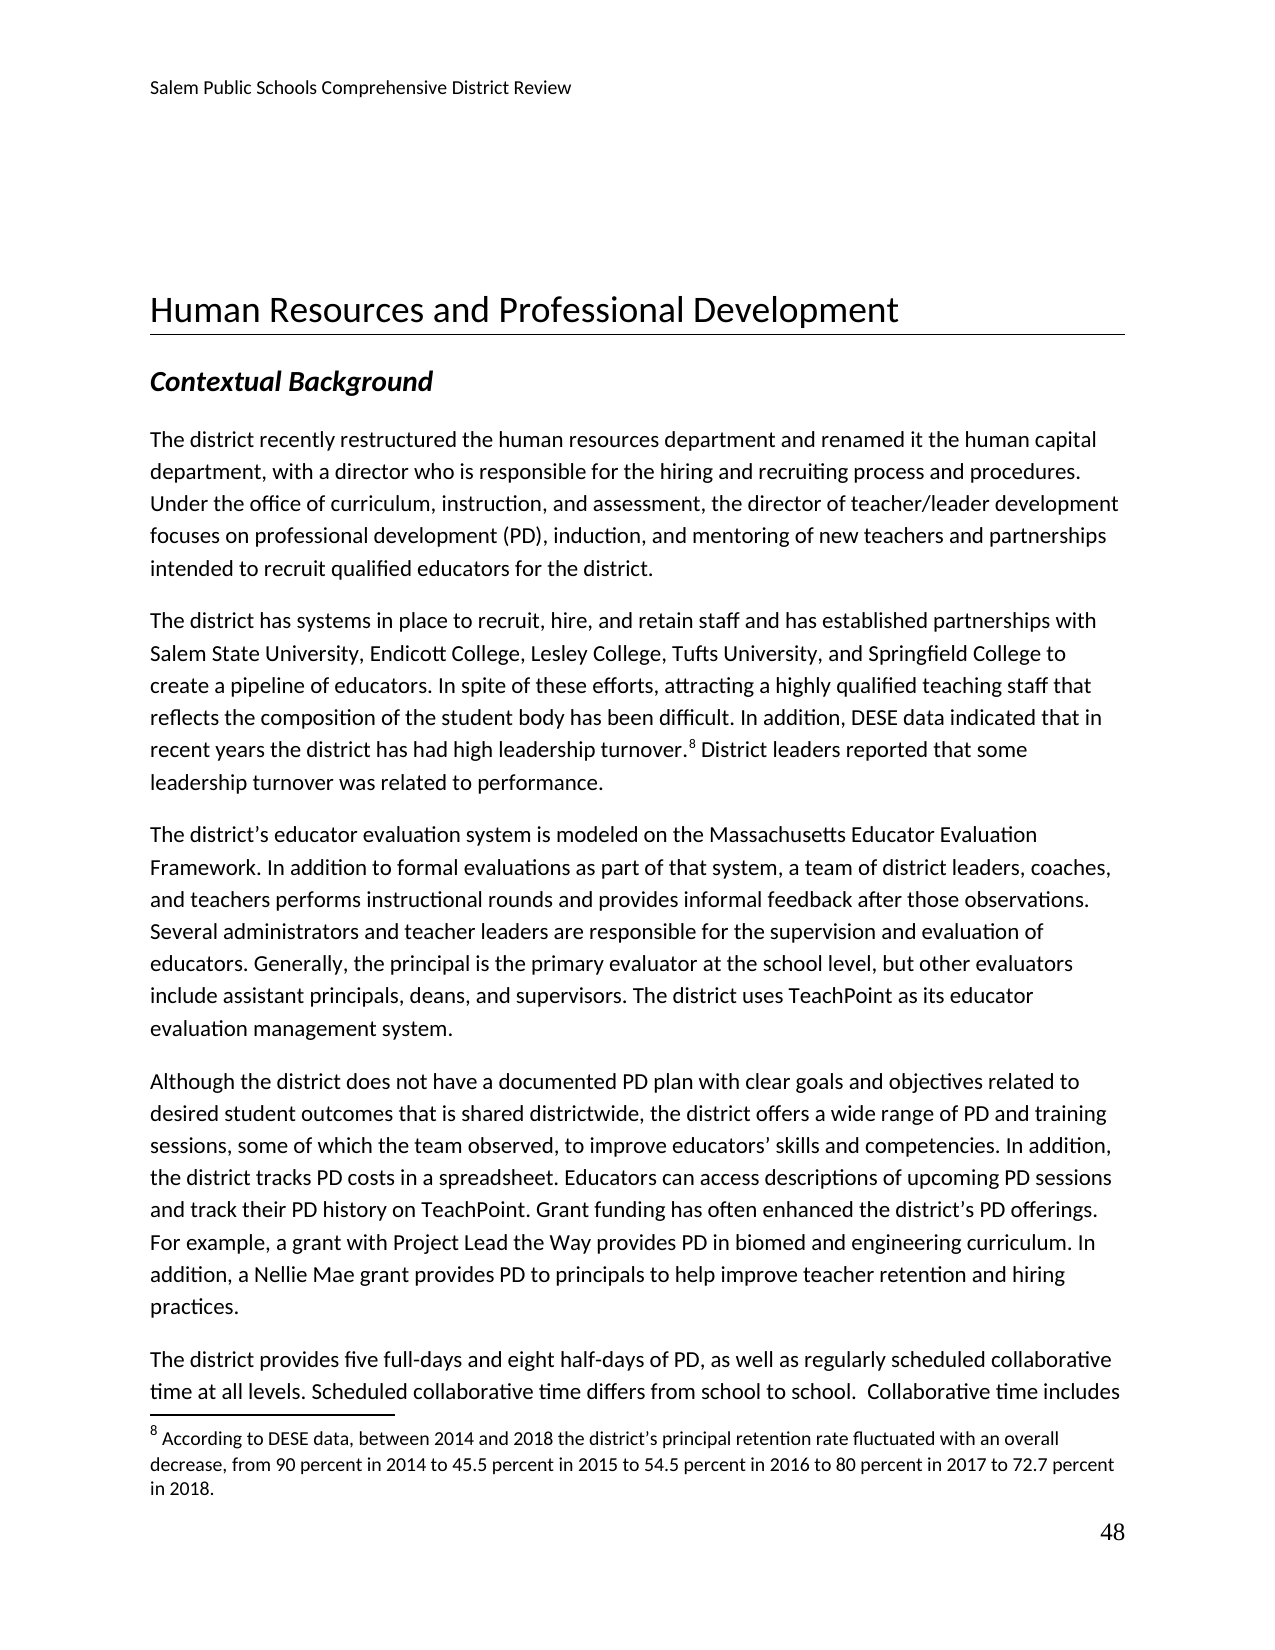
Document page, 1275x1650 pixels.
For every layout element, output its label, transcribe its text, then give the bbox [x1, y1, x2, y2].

text The district has systems in place to recruit, hire, and retain staff and has established partnerships with Salem State University, Endicott College, Lesley College, Tufts University, and Springfield College to create a pipeline of educators. In spite of these efforts, attracting a highly qualified teaching staff that reflects the composition of the student body has been difficult. In addition, DESE data indicated that in recent years the district has had high leadership turnover. District leaders reported that some leadership turnover was related to performance. [150, 607, 1125, 796]
text Human Resources and Professional Development [150, 286, 1125, 334]
text Contextual Background [150, 363, 1125, 399]
text The district recently restructured the human resources department and renamed it the human capital department, with a director who is responsible for the hiring and recruiting process and procedures. Under the office of curriculum, instruction, and assessment, the director of teacher/leader development focuses on professional development (PD), induction, and mentoring of new teachers and partnerships intended to recruit qualified educators for the district. [150, 425, 1125, 582]
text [150, 1345, 1125, 1405]
text The district’s educator evaluation system is modeled on the Massachusetts Educator Evaluation Framework. In addition to formal evaluations as part of that system, a team of district leaders, coaches, and teachers performs instructional rounds and provides informal feedback after those observations. Several administrators and teacher leaders are responsible for the supervision and evaluation of educators. Generally, the principal is the primary evaluator at the school level, but other evaluators include assistant principals, deans, and supervisors. The district uses TeachPoint as its educator evaluation management system. [150, 821, 1125, 1042]
text Although the district does not have a documented PD plan with clear goals and objectives related to desired student outcomes that is shared districtwide, the district offers a wide range of PD and training sessions, some of which the team observed, to improve educators’ skills and competencies. In addition, the district tracks PD costs in a spreadsheet. Educators can access descriptions of upcoming PD sessions and track their PD history on TeachPoint. Grant funding has often enhanced the district’s PD offerings. For example, a grant with Project Lead the Way provides PD in biomed and engineering curriculum. In addition, a Nellie Mae grant provides PD to principals to help improve teacher retention and hiring practices. [150, 1067, 1125, 1320]
